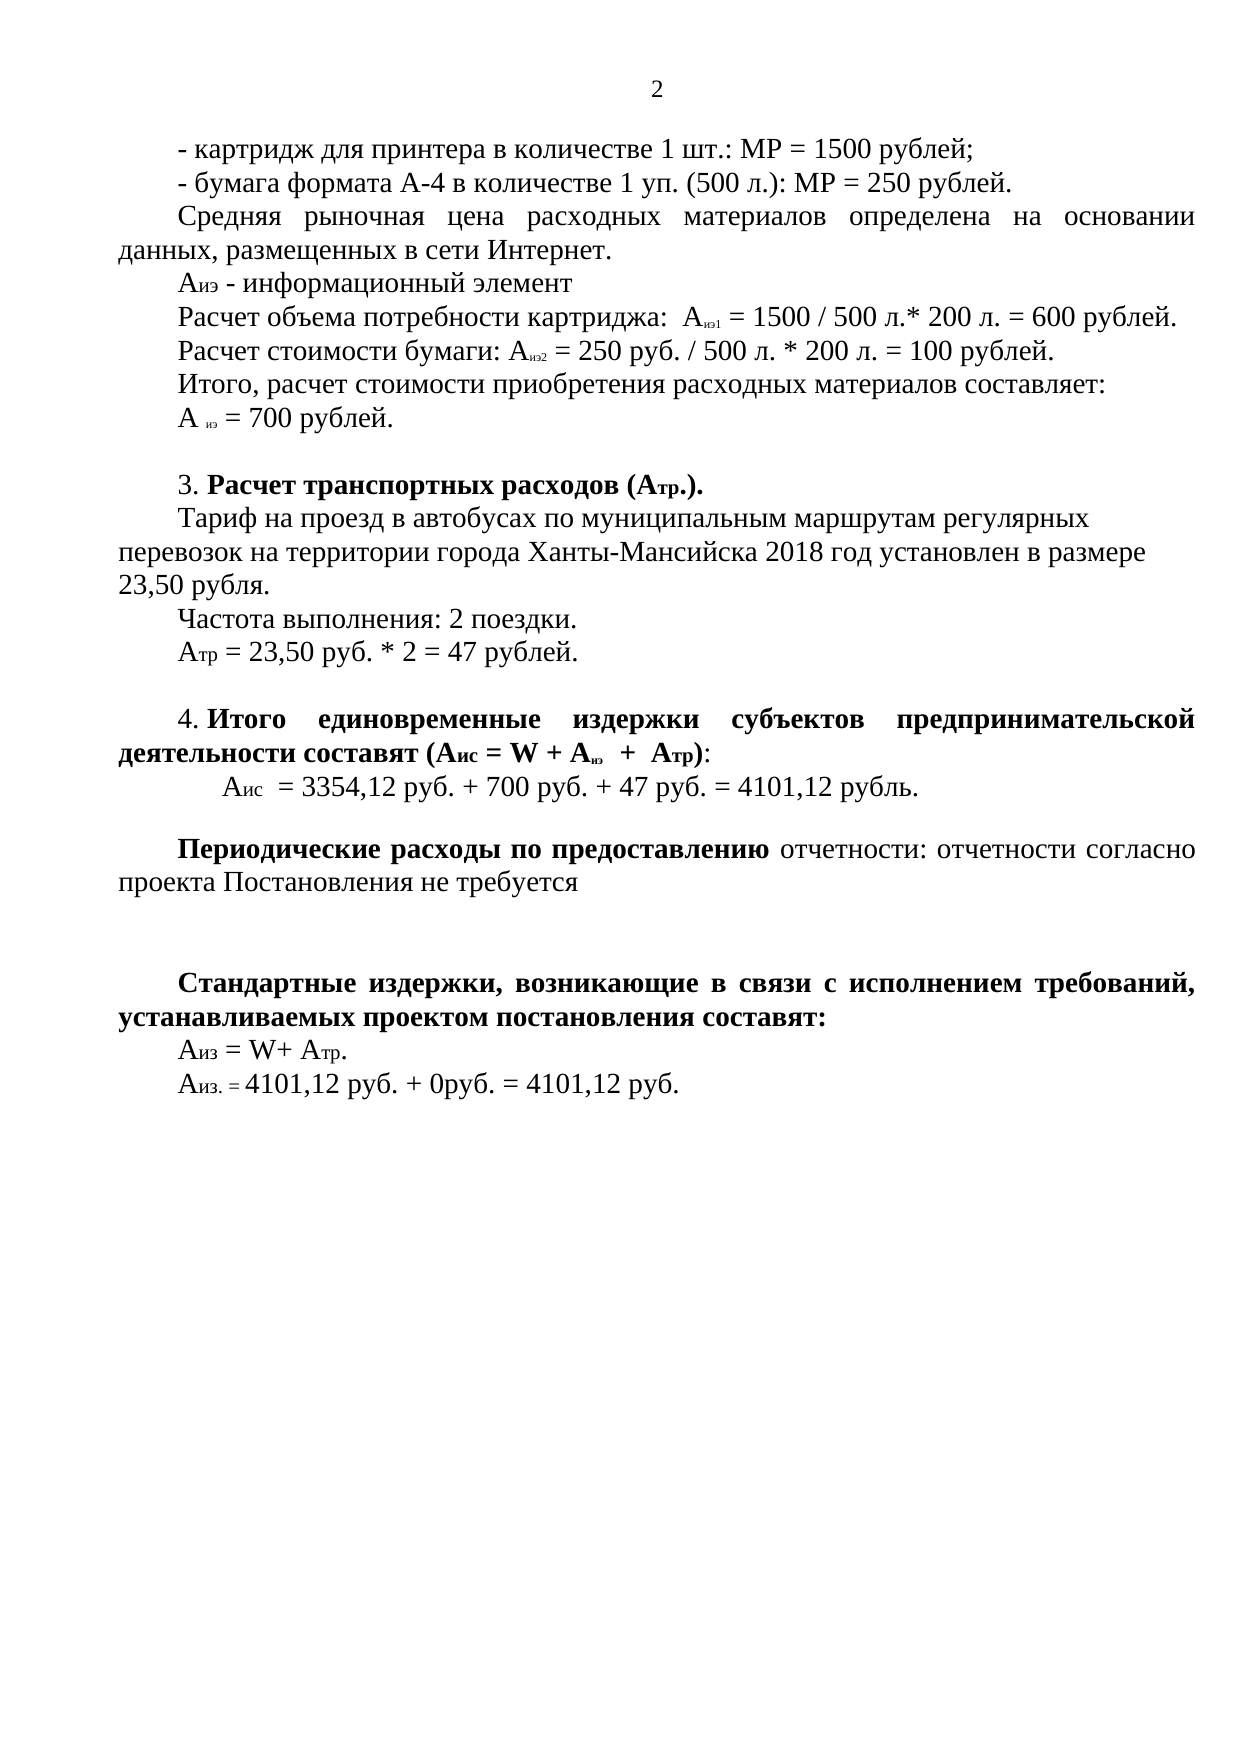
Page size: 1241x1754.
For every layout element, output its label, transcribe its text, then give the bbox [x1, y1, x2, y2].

text Атр = 23,50 руб. * 2 = 47 рублей. [118, 634, 1196, 668]
list Итого единовременные издержки субъектов предпринимательской деятельности составят (Аис = W + Аиэ + Атр): [118, 702, 1196, 769]
text Итого, расчет стоимости приобретения расходных материалов составляет: [118, 366, 1196, 400]
text Расчет объема потребности картриджа: Аиэ1 = 1500 / 500 л.* 200 л. = 600 рублей. [118, 299, 1196, 333]
list Расчет транспортных расходов (Атр.). [118, 467, 1196, 500]
text - бумага формата А-4 в количестве 1 уп. (500 л.): МР = 250 рублей. [118, 165, 1196, 198]
text Периодические расходы по предоставлению отчетности: отчетности согласно проекта Постановления не требуется [118, 831, 1196, 898]
text Частота выполнения: 2 поездки. [118, 601, 1196, 634]
text Средняя рыночная цена расходных материалов определена на основании данных, размещенных в сети Интернет. [118, 198, 1196, 266]
text Аиз = W+ Атр. [118, 1032, 1196, 1066]
text - картридж для принтера в количестве 1 шт.: МР = 1500 рублей; [118, 131, 1196, 165]
text А иэ = 700 рублей. [118, 400, 1196, 433]
text Стандартные издержки, возникающие в связи с исполнением требований, устанавливаемых проектом постановления составят: [118, 965, 1196, 1032]
text Аиэ - информационный элемент [118, 266, 1196, 299]
text Тариф на проезд в автобусах по муниципальным маршрутам регулярных перевозок на территории города Ханты-Мансийска 2018 год установлен в размере 23,50 рубля. [118, 500, 1196, 601]
text Аиз. = 4101,12 руб. + 0руб. = 4101,12 руб. [118, 1066, 1196, 1099]
text Расчет стоимости бумаги: Аиэ2 = 250 руб. / 500 л. * 200 л. = 100 рублей. [118, 333, 1196, 366]
text Аис = 3354,12 руб. + 700 руб. + 47 руб. = 4101,12 рубль. [118, 769, 1196, 802]
